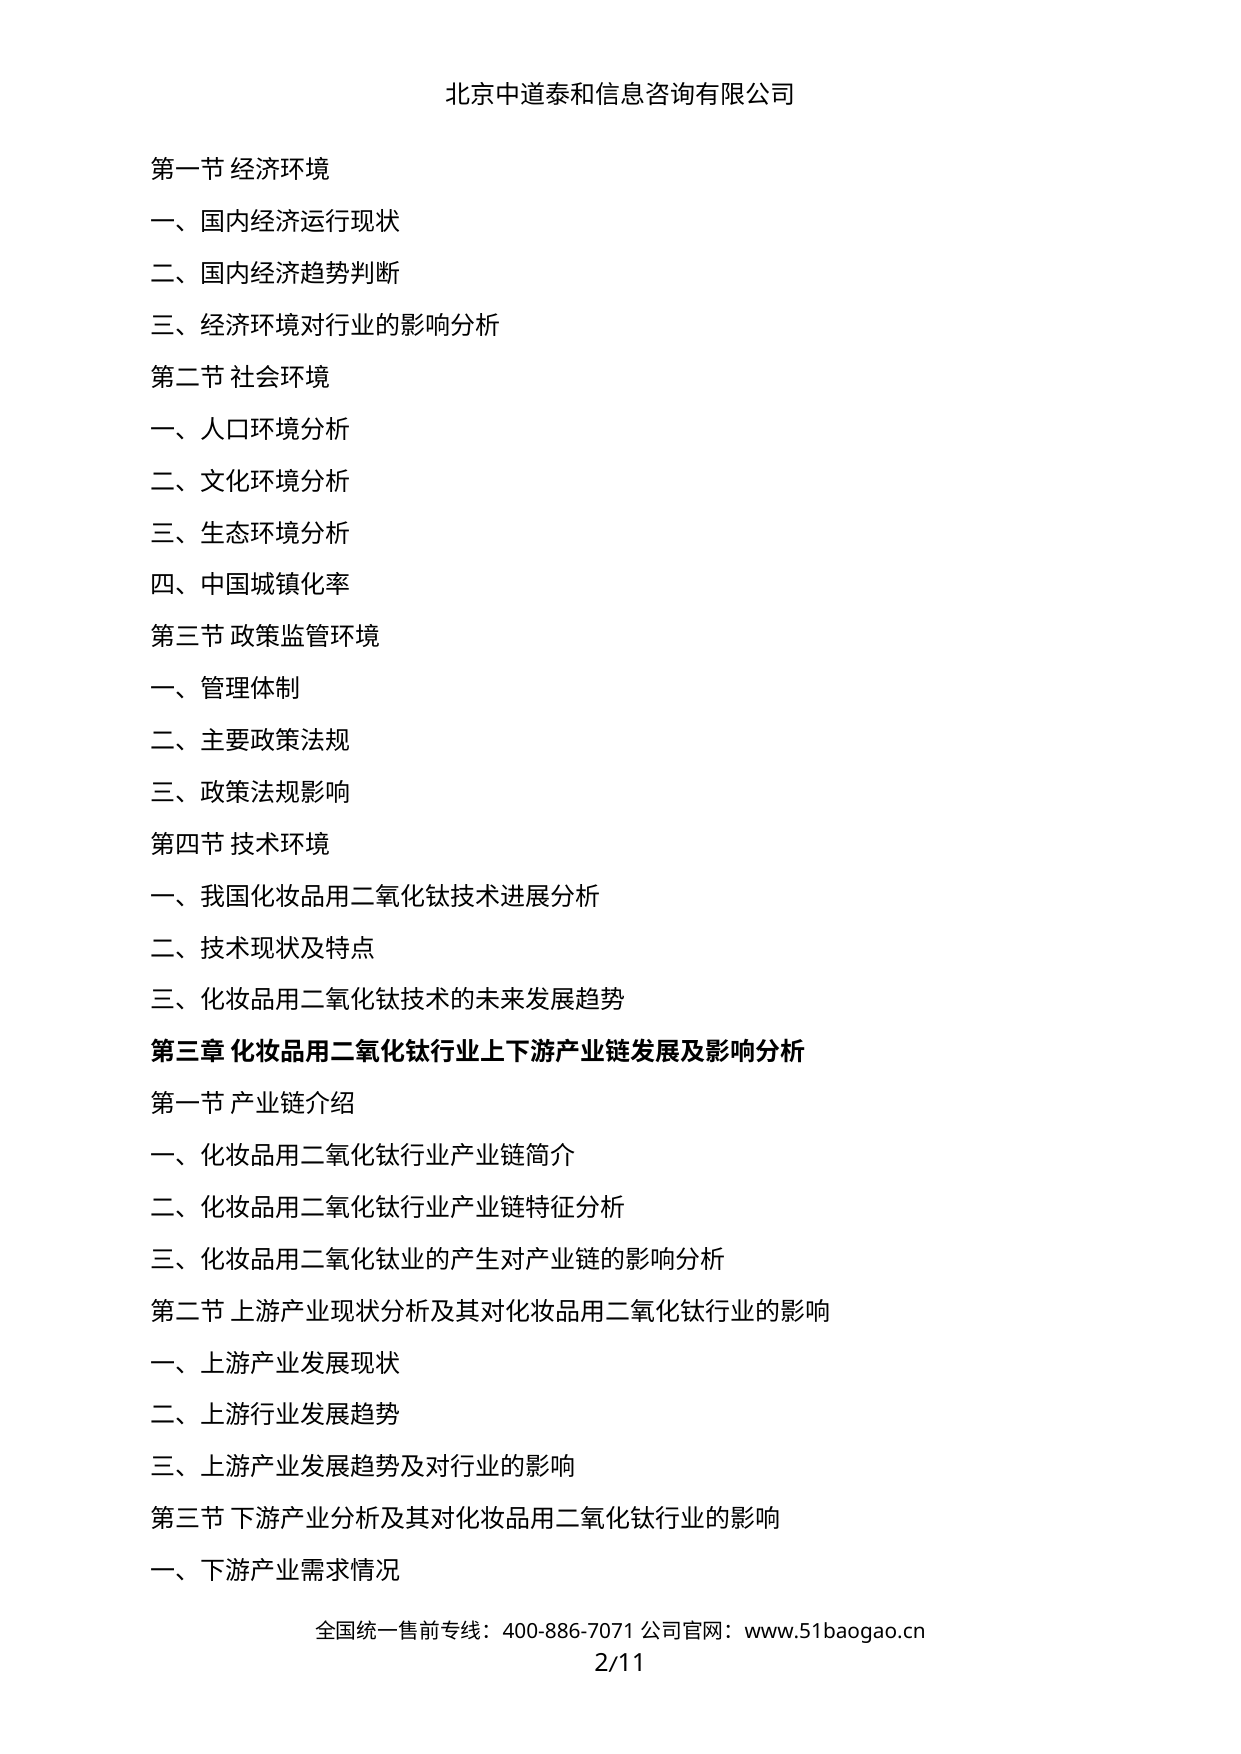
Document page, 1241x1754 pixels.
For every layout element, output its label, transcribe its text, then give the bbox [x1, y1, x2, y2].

text 第三章 化妆品用二氧化钛行业上下游产业链发展及影响分析 [150, 1032, 1090, 1068]
text 三、化妆品用二氧化钛业的产生对产业链的影响分析 [150, 1239, 1090, 1276]
text 第一节 经济环境 [150, 150, 1090, 186]
text 第二节 社会环境 [150, 357, 1090, 394]
text 二、主要政策法规 [150, 721, 1090, 757]
text 三、上游产业发展趋势及对行业的影响 [150, 1447, 1090, 1483]
text 第四节 技术环境 [150, 824, 1090, 861]
text 一、人口环境分析 [150, 409, 1090, 446]
text 三、经济环境对行业的影响分析 [150, 306, 1090, 342]
text 三、化妆品用二氧化钛技术的未来发展趋势 [150, 980, 1090, 1016]
text 一、我国化妆品用二氧化钛技术进展分析 [150, 876, 1090, 912]
text 一、上游产业发展现状 [150, 1343, 1090, 1379]
text 四、中国城镇化率 [150, 565, 1090, 601]
text 一、国内经济运行现状 [150, 202, 1090, 238]
text 一、管理体制 [150, 669, 1090, 705]
text 二、上游行业发展趋势 [150, 1395, 1090, 1431]
text 二、化妆品用二氧化钛行业产业链特征分析 [150, 1187, 1090, 1224]
text 一、化妆品用二氧化钛行业产业链简介 [150, 1136, 1090, 1172]
text 二、文化环境分析 [150, 461, 1090, 497]
text 三、生态环境分析 [150, 513, 1090, 549]
text 第三节 政策监管环境 [150, 617, 1090, 653]
text 第三节 下游产业分析及其对化妆品用二氧化钛行业的影响 [150, 1499, 1090, 1535]
text 第一节 产业链介绍 [150, 1084, 1090, 1120]
text 第二节 上游产业现状分析及其对化妆品用二氧化钛行业的影响 [150, 1291, 1090, 1327]
text 二、技术现状及特点 [150, 928, 1090, 964]
text 一、下游产业需求情况 [150, 1551, 1090, 1587]
text 二、国内经济趋势判断 [150, 254, 1090, 290]
text 三、政策法规影响 [150, 772, 1090, 809]
